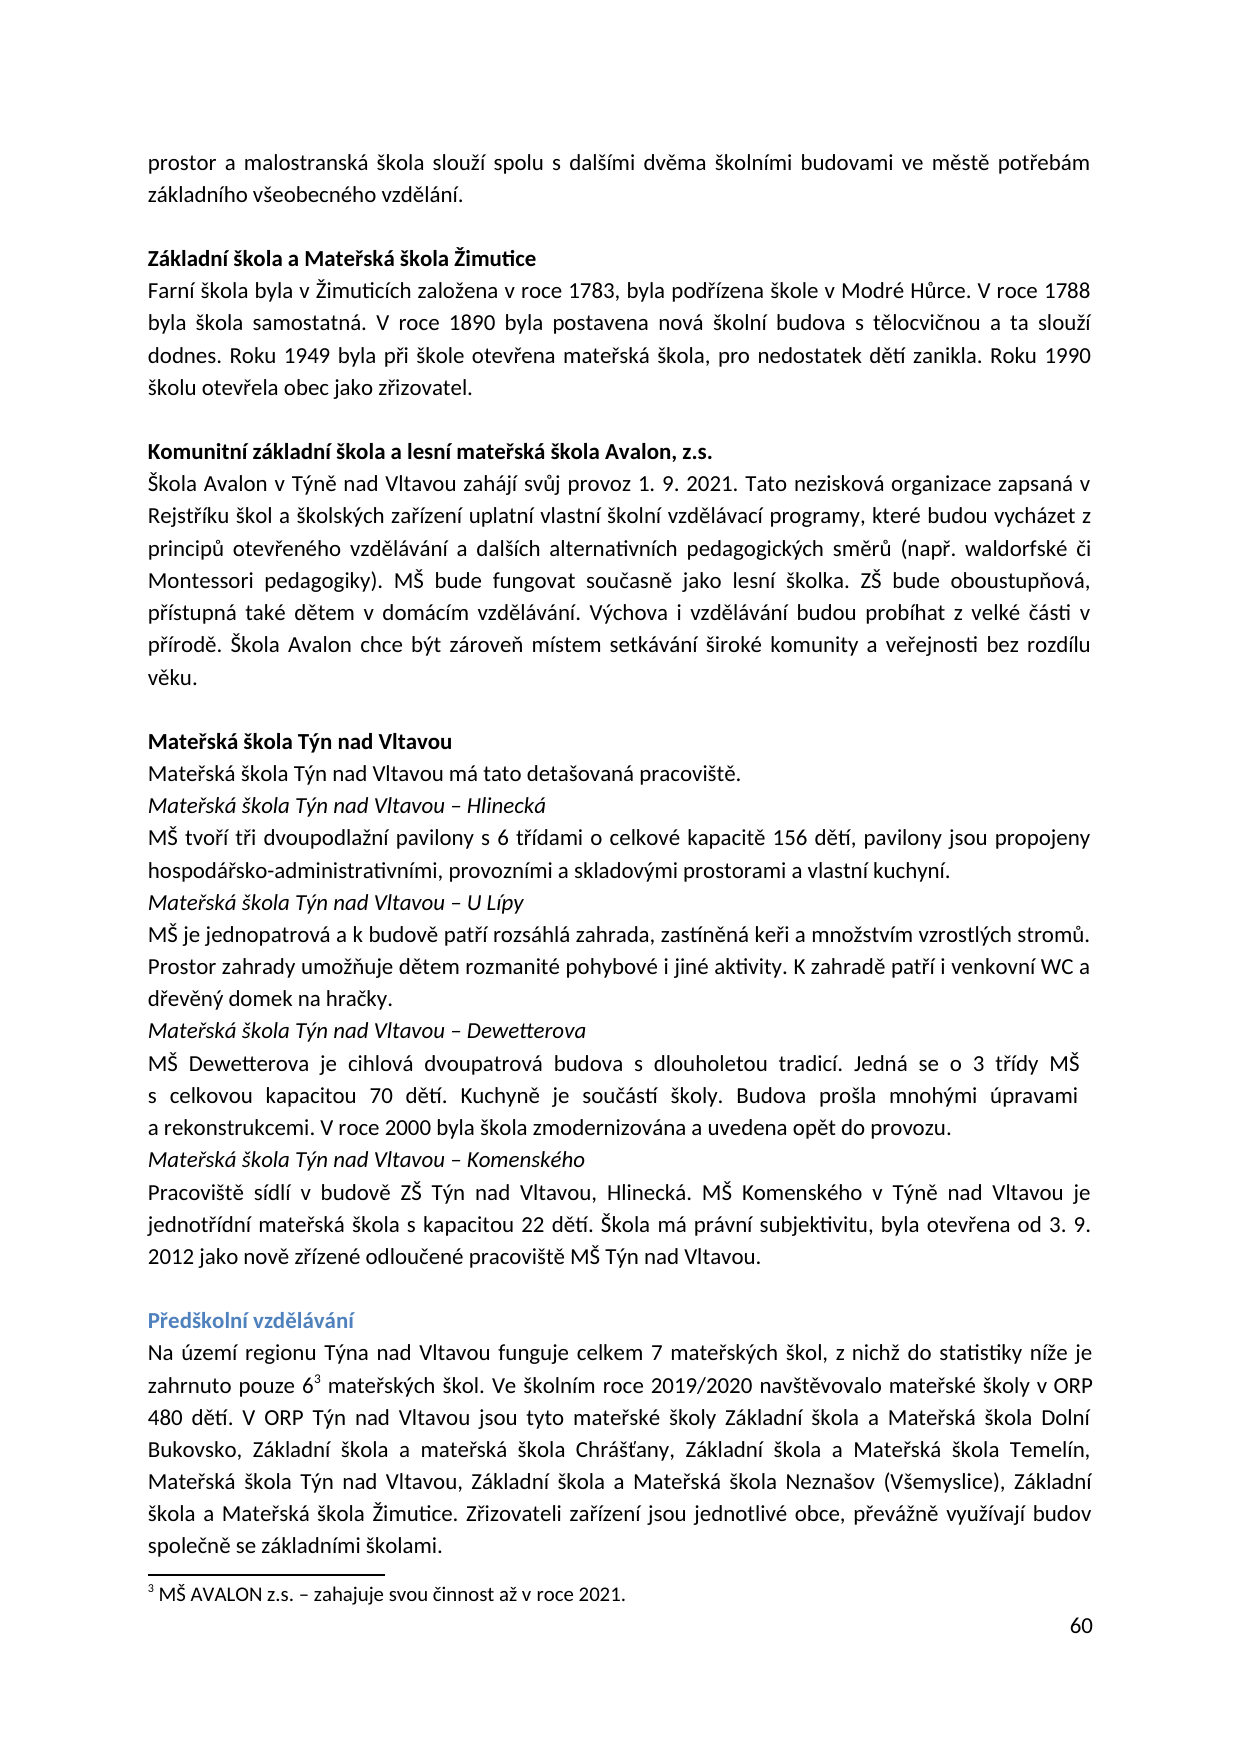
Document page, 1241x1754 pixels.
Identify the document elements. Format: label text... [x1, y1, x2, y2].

text Mateřská škola Týn nad Vltavou – Hlinecká [148, 791, 1093, 819]
text Na území regionu Týna nad Vltavou funguje celkem 7 mateřských škol, z nichž do statistiky níže je zahrnuto pouze 6 mateřských škol. Ve školním roce 2019/2020 navštěvovalo mateřské školy v ORP 480 dětí. V ORP Týn nad Vltavou jsou tyto mateřské školy Základní škola a Mateřská škola Dolní Bukovsko, Základní škola a mateřská škola Chrášťany, Základní škola a Mateřská škola Temelín, Mateřská škola Týn nad Vltavou, Základní škola a Mateřská škola Neznašov (Všemyslice), Základní škola a Mateřská škola Žimutice. Zřizovateli zařízení jsou jednotlivé obce, převážně využívají budov společně se základními školami. [148, 1338, 1093, 1560]
text Mateřská škola Týn nad Vltavou – Dewetterova [148, 1017, 1093, 1045]
text Mateřská škola Týn nad Vltavou [148, 727, 1093, 755]
text Mateřská škola Týn nad Vltavou má tato detašovaná pracoviště. [148, 759, 1093, 787]
text Mateřská škola Týn nad Vltavou – U Lípy [148, 888, 1093, 916]
text Škola Avalon v Týně nad Vltavou zahájí svůj provoz 1. 9. 2021. Tato nezisková organizace zapsaná v Rejstříku škol a školských zařízení uplatní vlastní školní vzdělávací programy, které budou vycházet z principů otevřeného vzdělávání a dalších alternativních pedagogických směrů (např. waldorfské či Montessori pedagogiky). MŠ bude fungovat současně jako lesní školka. ZŠ bude oboustupňová, přístupná také dětem v domácím vzdělávání. Výchova i vzdělávání budou probíhat z velké části v přírodě. Škola Avalon chce být zároveň místem setkávání široké komunity a veřejnosti bez rozdílu věku. [148, 469, 1093, 691]
text Předškolní vzdělávání [148, 1306, 1093, 1334]
text Základní škola a Mateřská škola Žimutice [148, 244, 1093, 272]
text MŠ je jednopatrová a k budově patří rozsáhlá zahrada, zastíněná keři a množstvím vzrostlých stromů. Prostor zahrady umožňuje dětem rozmanité pohybové i jiné aktivity. K zahradě patří i venkovní WC a dřevěný domek na hračky. [148, 920, 1093, 1012]
text Farní škola byla v Žimuticích založena v roce 1783, byla podřízena škole v Modré Hůrce. V roce 1788 byla škola samostatná. V roce 1890 byla postavena nová školní budova s tělocvičnou a ta slouží dodnes. Roku 1949 byla při škole otevřena mateřská škola, pro nedostatek dětí zanikla. Roku 1990 školu otevřela obec jako zřizovatel. [148, 276, 1093, 401]
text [148, 148, 1093, 208]
text Pracoviště sídlí v budově ZŠ Týn nad Vltavou, Hlinecká. MŠ Komenského v Týně nad Vltavou je jednotřídní mateřská škola s kapacitou 22 dětí. Škola má právní subjektivitu, byla otevřena od 3. 9. 2012 jako nově zřízené odloučené pracoviště MŠ Týn nad Vltavou. [148, 1178, 1093, 1270]
text Komunitní základní škola a lesní mateřská škola Avalon, z.s. [148, 437, 1093, 465]
text MŠ tvoří tři dvoupodlažní pavilony s 6 třídami o celkové kapacitě 156 dětí, pavilony jsou propojeny hospodářsko-administrativními, provozními a skladovými prostorami a vlastní kuchyní. [148, 823, 1093, 884]
text Mateřská škola Týn nad Vltavou – Komenského [148, 1145, 1093, 1173]
text MŠ Dewetterova je cihlová dvoupatrová budova s dlouholetou tradicí. Jedná se o 3 třídy MŠ s celkovou kapacitou 70 dětí. Kuchyně je součástí školy. Budova prošla mnohými úpravami a rekonstrukcemi. V roce 2000 byla škola zmodernizována a uvedena opět do provozu. [148, 1049, 1093, 1141]
